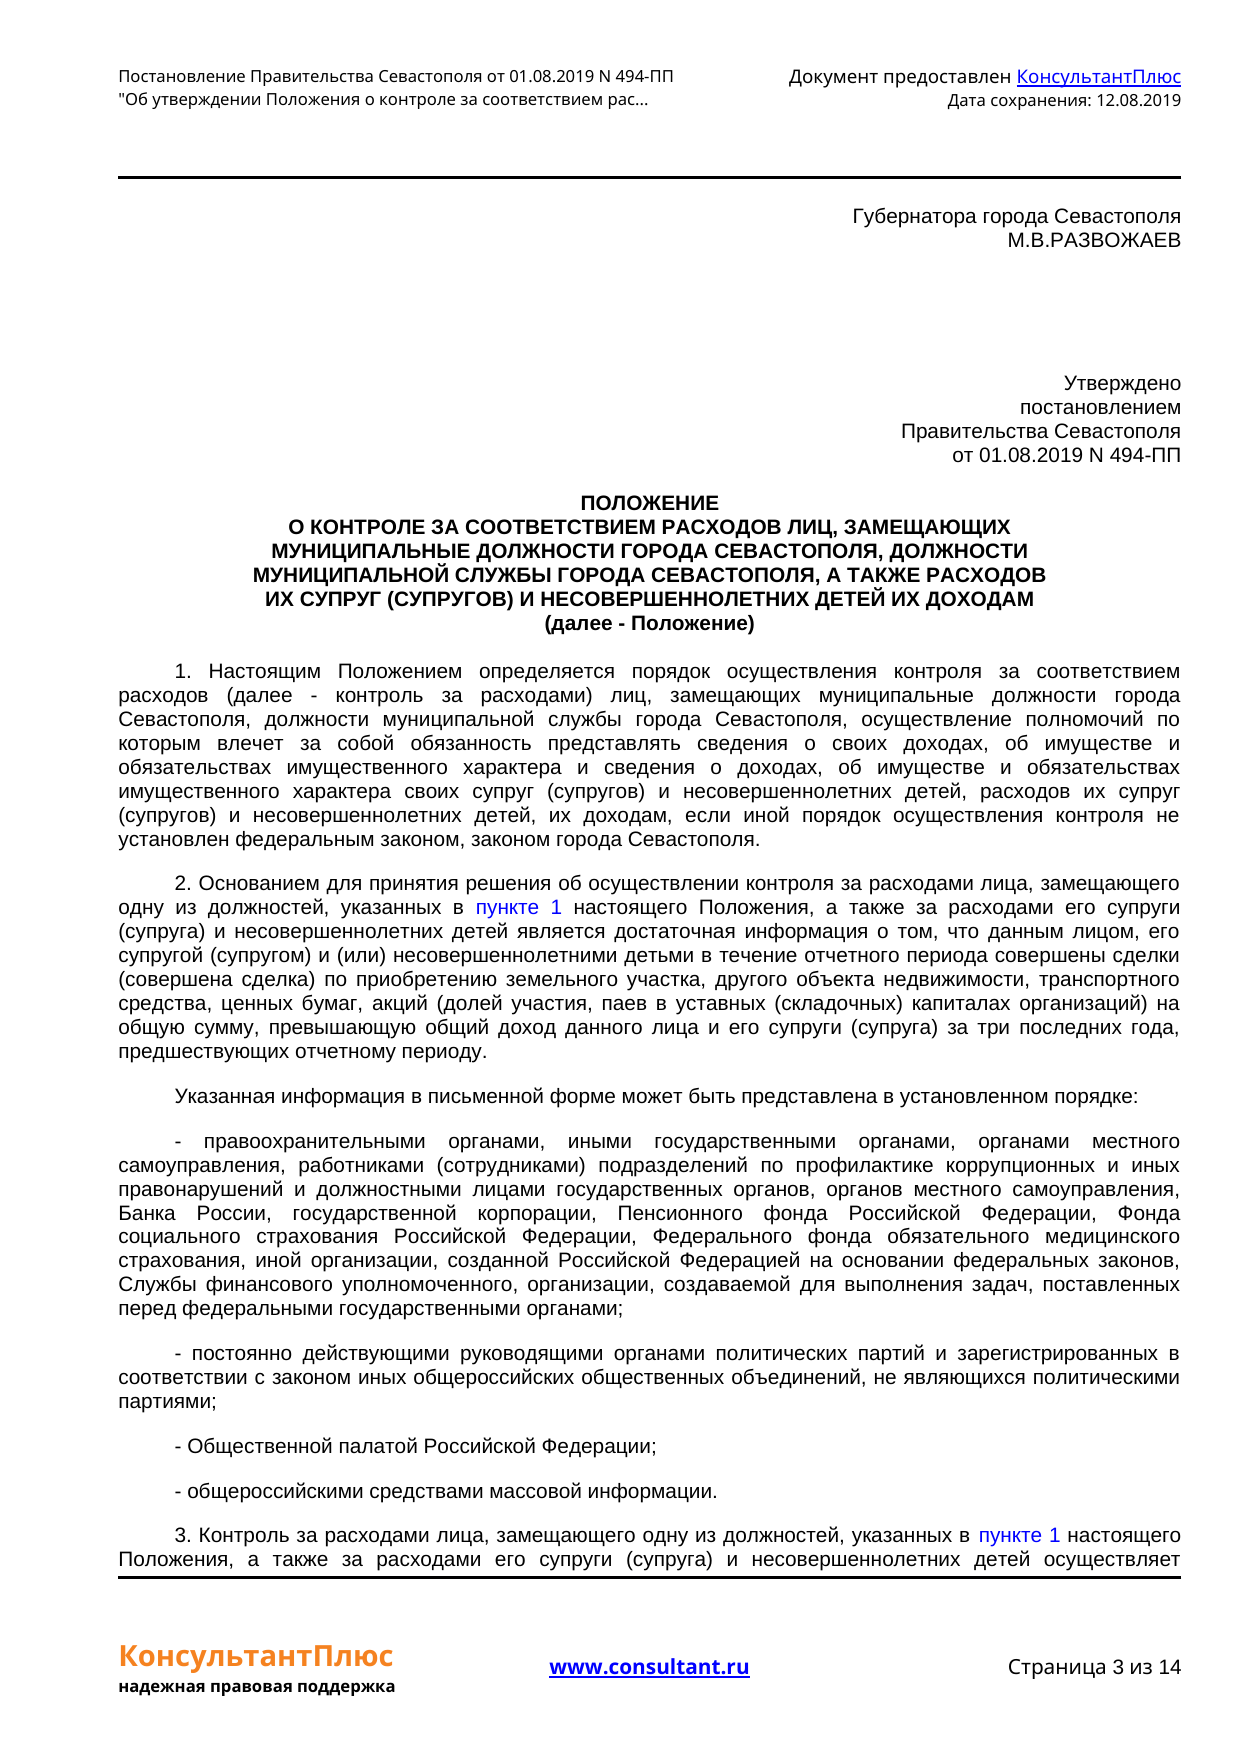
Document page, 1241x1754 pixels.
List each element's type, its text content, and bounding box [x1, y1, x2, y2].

text постановлением [118, 395, 1181, 419]
text - постоянно действующими руководящими органами политических партий и зарегистрированных в соответствии с законом иных общероссийских общественных объединений, не являющихся политическими партиями; [118, 1341, 1181, 1413]
title ПОЛОЖЕНИЕ [118, 491, 1181, 515]
text Губернатора города Севастополя [118, 203, 1181, 227]
title МУНИЦИПАЛЬНОЙ СЛУЖБЫ ГОРОДА СЕВАСТОПОЛЯ, А ТАКЖЕ РАСХОДОВ [118, 563, 1181, 587]
title МУНИЦИПАЛЬНЫЕ ДОЛЖНОСТИ ГОРОДА СЕВАСТОПОЛЯ, ДОЛЖНОСТИ [118, 539, 1181, 563]
title (далее - Положение) [118, 611, 1181, 635]
text 1. Настоящим Положением определяется порядок осуществления контроля за соответствием расходов (далее - контроль за расходами) лиц, замещающих муниципальные должности города Севастополя, должности муниципальной службы города Севастополя, осуществление полномочий по которым влечет за собой обязанность представлять сведения о своих доходах, об имуществе и обязательствах имущественного характера и сведения о доходах, об имуществе и обязательствах имущественного характера своих супруг (супругов) и несовершеннолетних детей, расходов их супруг (супругов) и несовершеннолетних детей, их доходам, если иной порядок осуществления контроля не установлен федеральным законом, законом города Севастополя. [118, 659, 1181, 850]
title О КОНТРОЛЕ ЗА СООТВЕТСТВИЕМ РАСХОДОВ ЛИЦ, ЗАМЕЩАЮЩИХ [118, 515, 1181, 539]
list Утверждено [118, 371, 1181, 395]
text 2. Основанием для принятия решения об осуществлении контроля за расходами лица, замещающего одну из должностей, указанных в пункте 1 настоящего Положения, а также за расходами его супруги (супруга) и несовершеннолетних детей является достаточная информация о том, что данным лицом, его супругой (супругом) и (или) несовершеннолетними детьми в течение отчетного периода совершены сделки (совершена сделка) по приобретению земельного участка, другого объекта недвижимости, транспортного средства, ценных бумаг, акций (долей участия, паев в уставных (складочных) капиталах организаций) на общую сумму, превышающую общий доход данного лица и его супруги (супруга) за три последних года, предшествующих отчетному периоду. [118, 871, 1181, 1063]
text Правительства Севастополя [118, 419, 1181, 443]
text - общероссийскими средствами массовой информации. [118, 1478, 1181, 1502]
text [118, 1523, 1181, 1571]
text М.В.РАЗВОЖАЕВ [118, 227, 1181, 251]
text - правоохранительными органами, иными государственными органами, органами местного самоуправления, работниками (сотрудниками) подразделений по профилактике коррупционных и иных правонарушений и должностными лицами государственных органов, органов местного самоуправления, Банка России, государственной корпорации, Пенсионного фонда Российской Федерации, Фонда социального страхования Российской Федерации, Федерального фонда обязательного медицинского страхования, иной организации, созданной Российской Федерацией на основании федеральных законов, Службы финансового уполномоченного, организации, создаваемой для выполнения задач, поставленных перед федеральными государственными органами; [118, 1128, 1181, 1320]
title ИХ СУПРУГ (СУПРУГОВ) И НЕСОВЕРШЕННОЛЕТНИХ ДЕТЕЙ ИХ ДОХОДАМ [118, 587, 1181, 611]
text Указанная информация в письменной форме может быть представлена в установленном порядке: [118, 1084, 1181, 1108]
text - Общественной палатой Российской Федерации; [118, 1434, 1181, 1458]
text от 01.08.2019 N 494-ПП [118, 443, 1181, 467]
